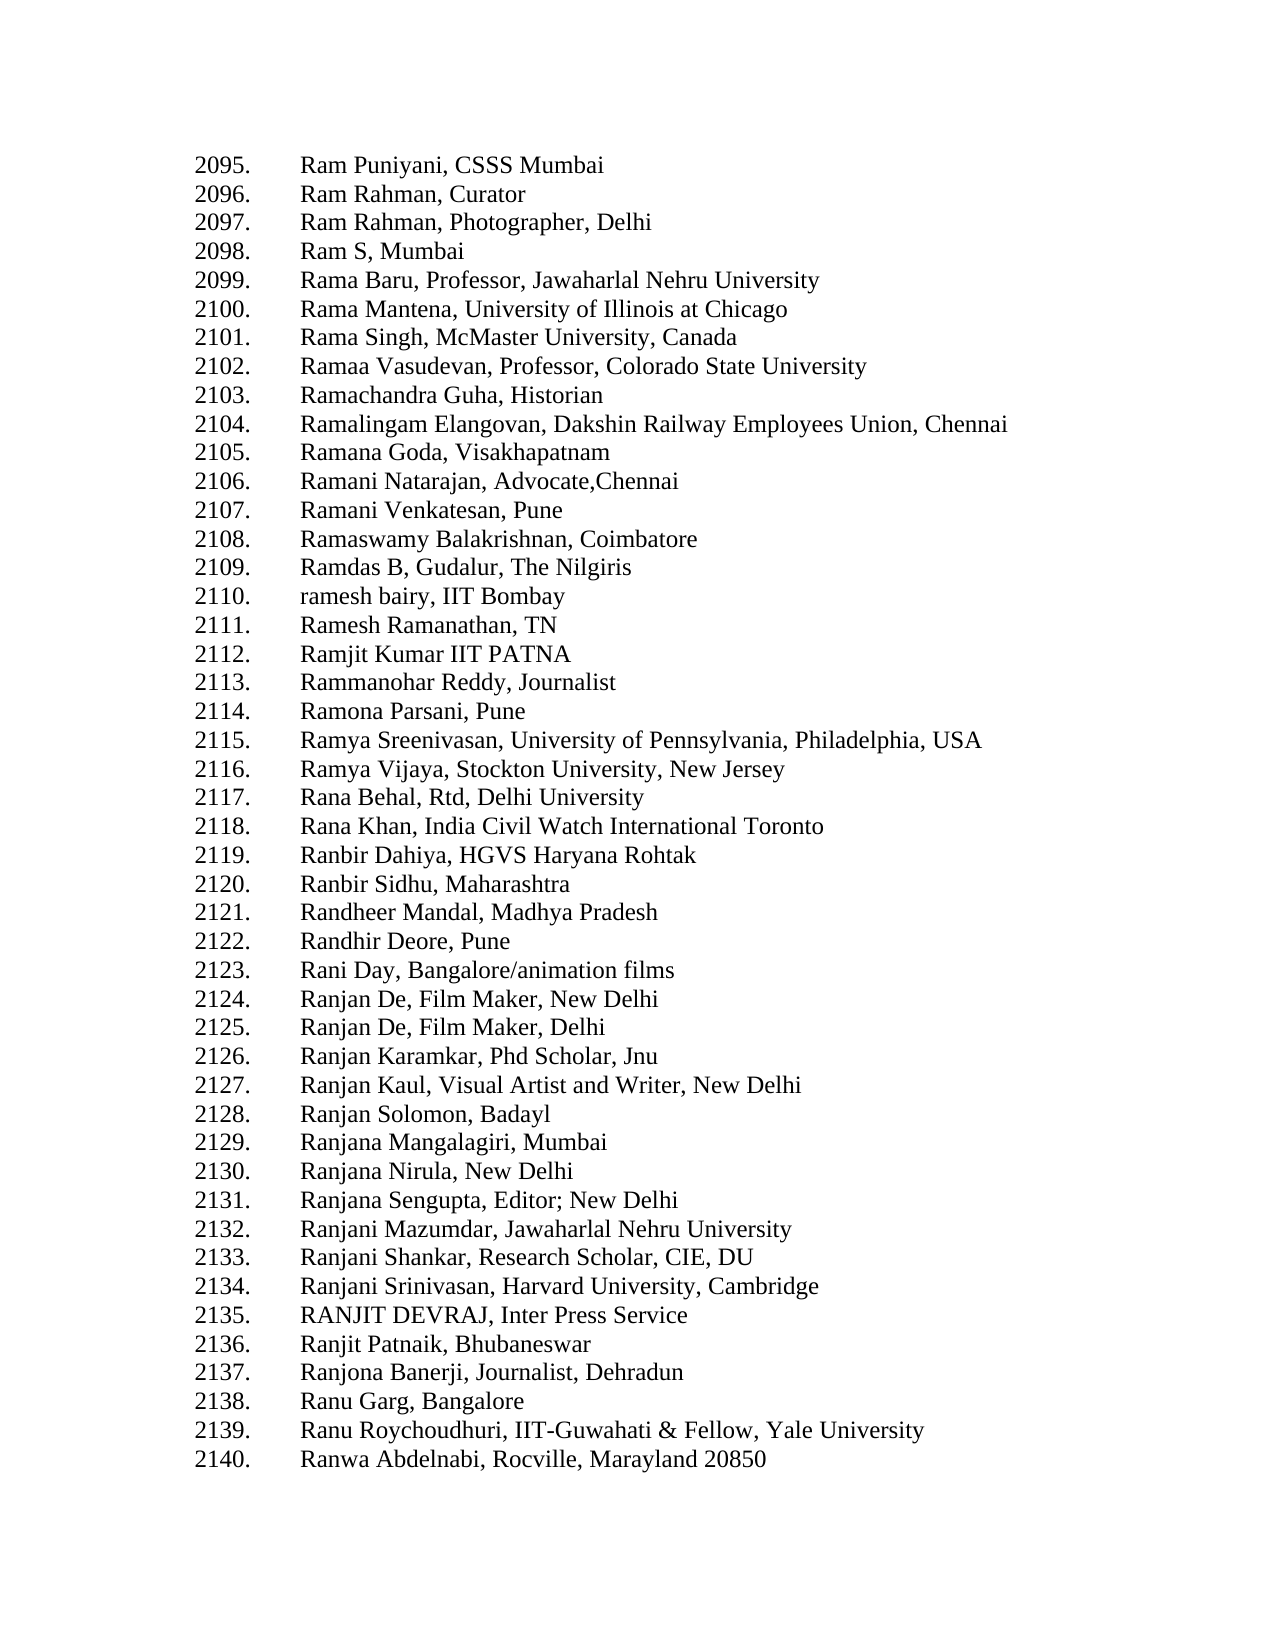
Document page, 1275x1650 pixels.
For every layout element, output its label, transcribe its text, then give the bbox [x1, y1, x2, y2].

list RANJIT DEVRAJ, Inter Press Service [194, 1300, 1125, 1329]
list Ranjana Sengupta, Editor; New Delhi [194, 1185, 1125, 1214]
list Ranbir Dahiya, HGVS Haryana Rohtak [194, 840, 1125, 869]
list Ramdas B, Gudalur, The Nilgiris [194, 552, 1125, 581]
list Rammanohar Reddy, Journalist [194, 667, 1125, 696]
list Ranbir Sidhu, Maharashtra [194, 869, 1125, 897]
list Ram Rahman, Curator [194, 179, 1125, 207]
list Ranu Roychoudhuri, IIT-Guwahati & Fellow, Yale University [194, 1415, 1125, 1444]
list Ram S, Mumbai [194, 236, 1125, 265]
list Ranjani Shankar, Research Scholar, CIE, DU [194, 1242, 1125, 1271]
list Ramya Vijaya, Stockton University, New Jersey [194, 754, 1125, 782]
list Ramani Natarajan, Advocate,Chennai [194, 466, 1125, 495]
list Ranjan Kaul, Visual Artist and Writer, New Delhi [194, 1070, 1125, 1099]
list Rama Baru, Professor, Jawaharlal Nehru University [194, 265, 1125, 294]
list Rana Behal, Rtd, Delhi University [194, 782, 1125, 811]
list Ranjit Patnaik, Bhubaneswar [194, 1329, 1125, 1357]
list Ramani Venkatesan, Pune [194, 495, 1125, 524]
list Ramalingam Elangovan, Dakshin Railway Employees Union, Chennai [194, 409, 1125, 437]
list Ranjan De, Film Maker, New Delhi [194, 984, 1125, 1012]
list Ranjona Banerji, Journalist, Dehradun [194, 1357, 1125, 1386]
list Ramana Goda, Visakhapatnam [194, 437, 1125, 466]
list Ramjit Kumar IIT PATNA [194, 639, 1125, 667]
list Rana Khan, India Civil Watch International Toronto [194, 811, 1125, 840]
list Rani Day, Bangalore/animation films [194, 955, 1125, 984]
list Ranjana Nirula, New Delhi [194, 1156, 1125, 1185]
list Ram Puniyani, CSSS Mumbai [194, 150, 1125, 179]
list Ramesh Ramanathan, TN [194, 610, 1125, 639]
list Rama Mantena, University of Illinois at Chicago [194, 294, 1125, 322]
list Ramaswamy Balakrishnan, Coimbatore [194, 524, 1125, 552]
list Ranwa Abdelnabi, Rocville, Marayland 20850 [194, 1444, 1125, 1472]
list Ramya Sreenivasan, University of Pennsylvania, Philadelphia, USA [194, 725, 1125, 754]
list Ranjan Solomon, Badayl [194, 1099, 1125, 1127]
list ramesh bairy, IIT Bombay [194, 581, 1125, 610]
list Ramona Parsani, Pune [194, 696, 1125, 725]
list Ranjani Srinivasan, Harvard University, Cambridge [194, 1271, 1125, 1300]
list Randhir Deore, Pune [194, 926, 1125, 955]
list Ranjana Mangalagiri, Mumbai [194, 1127, 1125, 1156]
list Ramaa Vasudevan, Professor, Colorado State University [194, 351, 1125, 380]
list Rama Singh, McMaster University, Canada [194, 322, 1125, 351]
list Ranjan De, Film Maker, Delhi [194, 1012, 1125, 1041]
list Randheer Mandal, Madhya Pradesh [194, 897, 1125, 926]
list Ranjani Mazumdar, Jawaharlal Nehru University [194, 1214, 1125, 1242]
list Ranu Garg, Bangalore [194, 1386, 1125, 1415]
list Ram Rahman, Photographer, Delhi [194, 207, 1125, 236]
list Ranjan Karamkar, Phd Scholar, Jnu [194, 1041, 1125, 1070]
list Ramachandra Guha, Historian [194, 380, 1125, 409]
